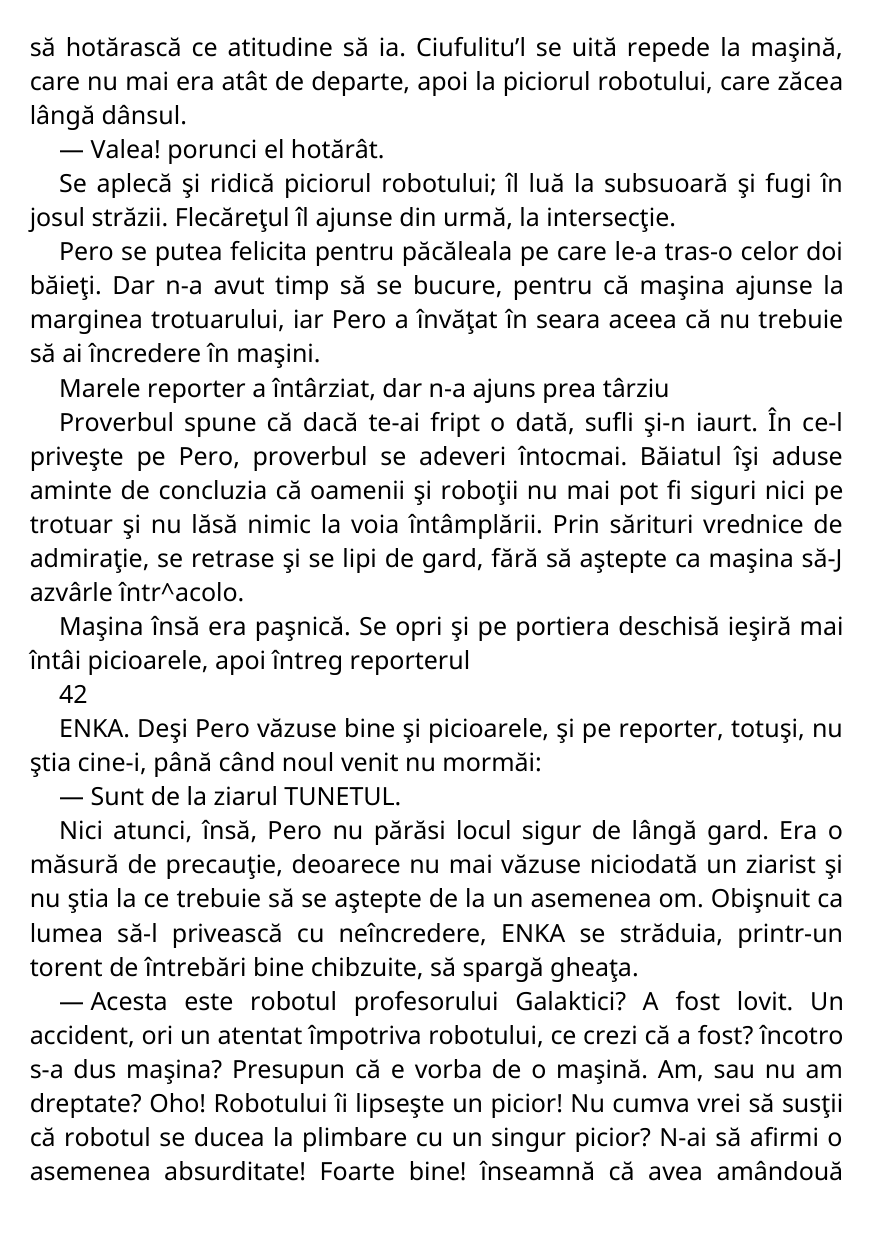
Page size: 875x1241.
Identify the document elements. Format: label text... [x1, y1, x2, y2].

text 42 [29, 677, 844, 711]
text Pero se putea felicita pentru păcăleala pe care le-a tras-o celor doi băieţi. Dar n-a avut timp să se bucure, pentru că maşina ajunse la marginea trotuarului, iar Pero a învăţat în seara aceea că nu trebuie să ai încredere în maşini. [29, 234, 844, 370]
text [29, 29, 844, 132]
text Proverbul spune că dacă te-ai fript o dată, sufli şi-n iaurt. În ce-l priveşte pe Pero, proverbul se adeveri întocmai. Băiatul îşi aduse aminte de concluzia că oamenii şi roboţii nu mai pot fi siguri nici pe trotuar şi nu lăsă nimic la voia întâmplării. Prin sărituri vrednice de admiraţie, se retrase şi se lipi de gard, fără să aştepte ca maşina să-J azvârle într^acolo. [29, 404, 844, 609]
text — Sunt de la ziarul TUNETUL. [29, 779, 844, 813]
text — Valea! porunci el hotărât. [29, 132, 844, 166]
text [29, 983, 844, 1188]
text Maşina însă era paşnică. Se opri şi pe portiera deschisă ieşiră mai întâi picioarele, apoi întreg reporterul [29, 609, 844, 677]
text Marele reporter a întârziat, dar n-a ajuns prea târziu [29, 370, 844, 404]
text Nici atunci, însă, Pero nu părăsi locul sigur de lângă gard. Era o măsură de precauţie, deoarece nu mai văzuse niciodată un ziarist şi nu ştia la ce trebuie să se aştepte de la un asemenea om. Obişnuit ca lumea să-l privească cu neîncredere, ENKA se străduia, printr-un torent de întrebări bine chibzuite, să spargă gheaţa. [29, 813, 844, 983]
text ENKA. Deşi Pero văzuse bine şi picioarele, şi pe reporter, totuşi, nu ştia cine-i, până când noul venit nu mormăi: [29, 711, 844, 779]
text Se aplecă şi ridică piciorul robotului; îl luă la subsuoară şi fugi în josul străzii. Flecăreţul îl ajunse din urmă, la intersecţie. [29, 166, 844, 234]
